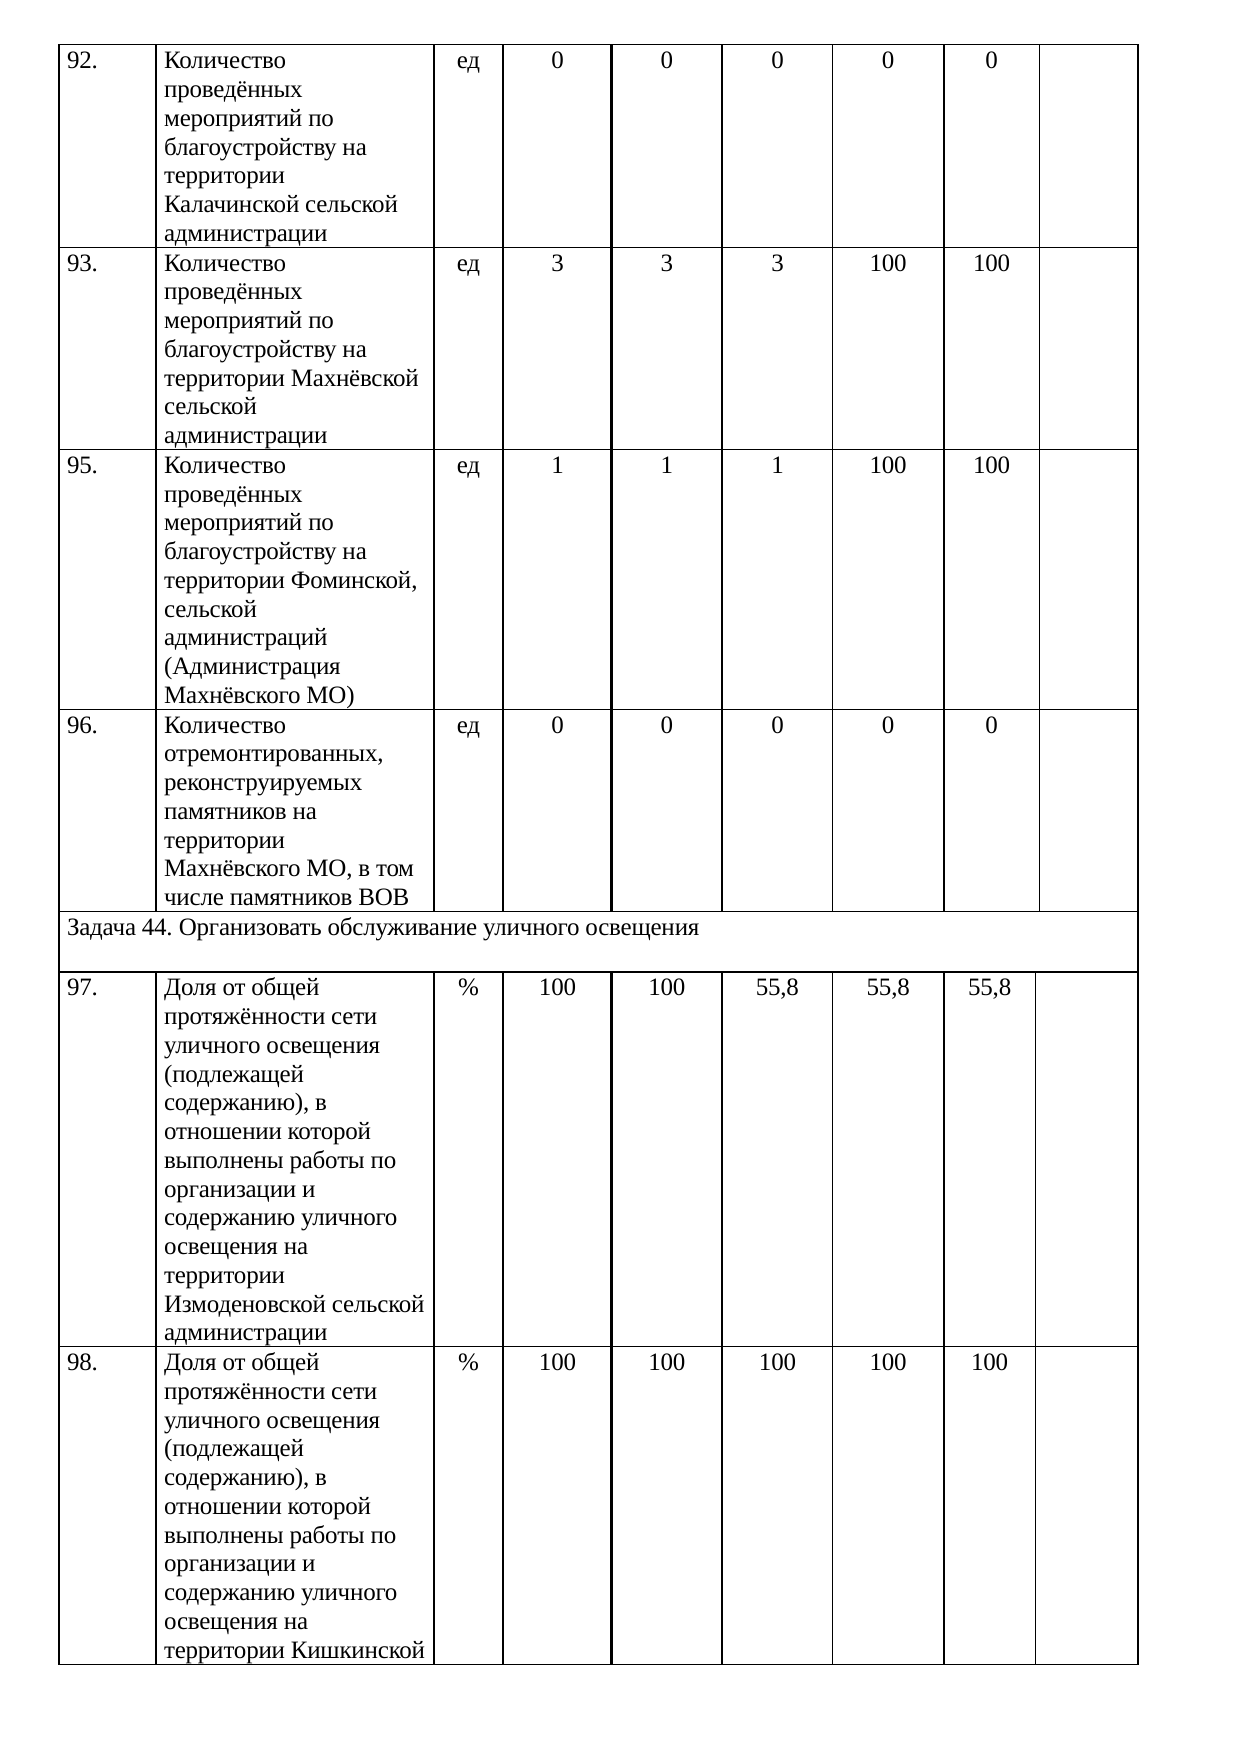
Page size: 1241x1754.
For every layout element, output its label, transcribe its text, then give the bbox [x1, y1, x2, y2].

table_cell Количество проведённых мероприятий по благоустройству на территории Фоминской, сельской администраций (Администрация Махнёвского МО) [157, 450, 433, 709]
table_cell 93. [60, 248, 155, 449]
table_cell 0 [833, 710, 943, 911]
table_cell 55,8 [833, 973, 943, 1346]
table_cell 100 [504, 973, 610, 1346]
table_cell 1 [613, 450, 721, 709]
table_cell 0 [613, 45, 721, 247]
table_cell 100 [504, 1347, 610, 1663]
table_cell 0 [945, 45, 1039, 247]
table_cell [1036, 1347, 1137, 1663]
table_cell 96. [60, 710, 155, 911]
table_cell 1 [504, 450, 610, 709]
table_cell 3 [613, 248, 721, 449]
table_cell Доля от общей протяжённости сети уличного освещения (подлежащей содержанию), в отношении которой выполнены работы по организации и содержанию уличного освещения на территории Измоденовской сельской администрации [157, 973, 433, 1346]
table_cell 100 [613, 1347, 721, 1663]
table_cell 3 [504, 248, 610, 449]
table_cell 0 [945, 710, 1039, 911]
table_cell Задача 44. Организовать обслуживание уличного освещения [60, 912, 1137, 971]
table_cell [1040, 45, 1137, 247]
table_cell 3 [723, 248, 832, 449]
table_cell 0 [723, 710, 832, 911]
table_cell 0 [723, 45, 832, 247]
table_cell [1040, 710, 1137, 911]
table_cell 100 [723, 1347, 832, 1663]
table_cell 55,8 [945, 973, 1035, 1346]
table_cell 100 [833, 450, 943, 709]
table_cell % [435, 973, 502, 1346]
table_cell 100 [945, 248, 1039, 449]
table_cell [1036, 973, 1137, 1346]
table_cell 97. [60, 973, 155, 1346]
table_cell ед [435, 450, 502, 709]
table_cell 92. [60, 45, 155, 247]
table_cell 55,8 [723, 973, 832, 1346]
table_cell 0 [504, 45, 610, 247]
table_cell ед [435, 710, 502, 911]
table_cell Количество отремонтированных, реконструируемых памятников на территории Махнёвского МО, в том числе памятников ВОВ [157, 710, 433, 911]
table_cell 0 [833, 45, 943, 247]
table_cell ед [435, 45, 502, 247]
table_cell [157, 1347, 433, 1663]
table_cell 95. [60, 450, 155, 709]
table_cell 98. [60, 1347, 155, 1663]
table_cell Количество проведённых мероприятий по благоустройству на территории Калачинской сельской администрации [157, 45, 433, 247]
table_cell 100 [833, 248, 943, 449]
table_cell Количество проведённых мероприятий по благоустройству на территории Махнёвской сельской администрации [157, 248, 433, 449]
table_cell ед [435, 248, 502, 449]
table_cell % [435, 1347, 502, 1663]
table_cell [1040, 450, 1137, 709]
table_cell [1040, 248, 1137, 449]
table_cell 100 [945, 450, 1039, 709]
table_cell 0 [504, 710, 610, 911]
table_cell 0 [613, 710, 721, 911]
table_cell 100 [945, 1347, 1035, 1663]
table_cell 100 [833, 1347, 943, 1663]
table_cell 100 [613, 973, 721, 1346]
table_cell 1 [723, 450, 832, 709]
